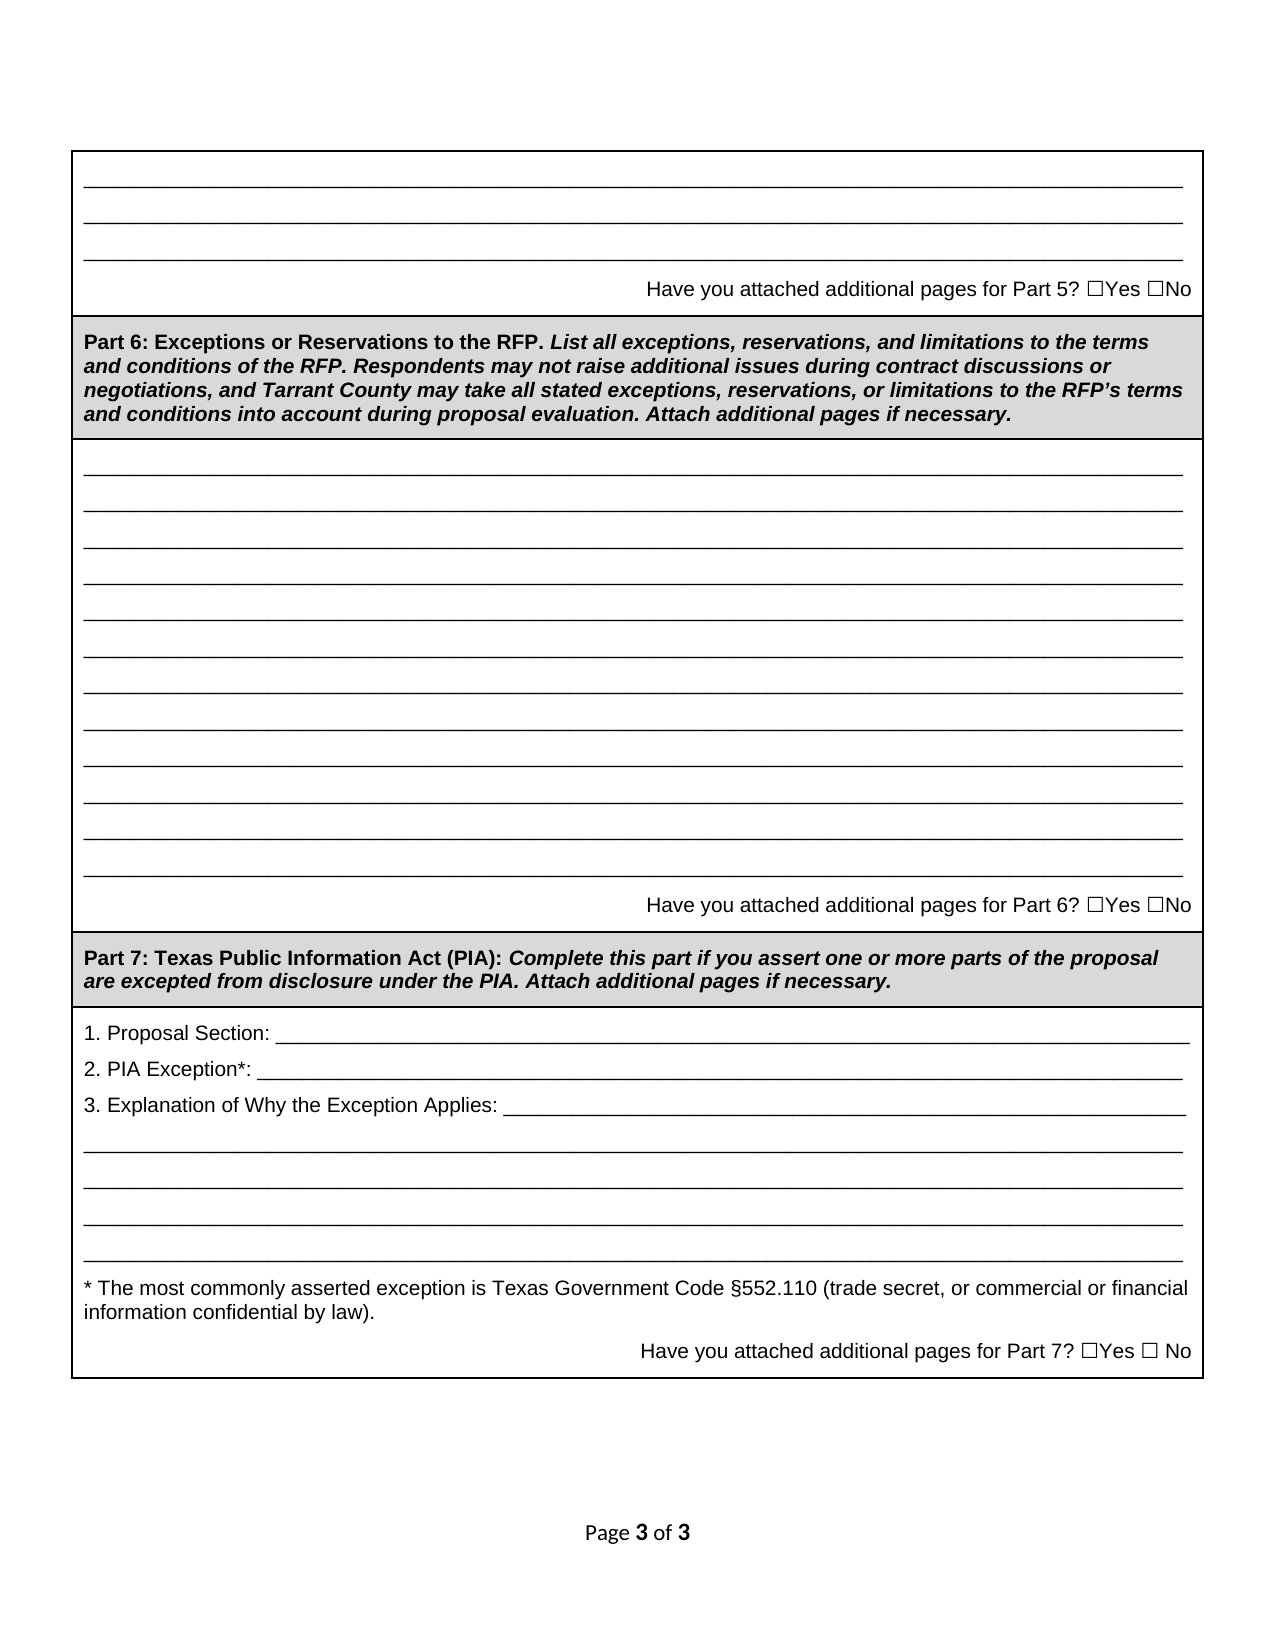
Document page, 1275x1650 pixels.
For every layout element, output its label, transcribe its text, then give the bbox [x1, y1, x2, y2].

table_cell 1. Proposal Section: _______________________________________________________________________________ 2. PIA Exception*: ________________________________________________________________________________ 3. Explanation of Why the Exception Applies: ___________________________________________________________ _______________________________________________________________________________________________ _______________________________________________________________________________________________ _______________________________________________________________________________________________ _______________________________________________________________________________________________ * The most commonly asserted exception is Texas Government Code §552.110 (trade secret, or commercial or financial information confidential by law). Have you attached additional pages for Part 7? Yes No [73, 1008, 1202, 1377]
table_cell _______________________________________________________________________________________________ _______________________________________________________________________________________________ _______________________________________________________________________________________________ _______________________________________________________________________________________________ _______________________________________________________________________________________________ _______________________________________________________________________________________________ _______________________________________________________________________________________________ _______________________________________________________________________________________________ _______________________________________________________________________________________________ _______________________________________________________________________________________________ _______________________________________________________________________________________________ _______________________________________________________________________________________________ Have you attached additional pages for Part 6? Yes No [73, 440, 1202, 931]
table_cell Part 6: Exceptions or Reservations to the RFP. List all exceptions, reservations, and limitations to the terms and conditions of the RFP. Respondents may not raise additional issues during contract discussions or negotiations, and Tarrant County may take all stated exceptions, reservations, or limitations to the RFP’s terms and conditions into account during proposal evaluation. Attach additional pages if necessary. [73, 317, 1202, 438]
table_cell Part 7: Texas Public Information Act (PIA): Complete this part if you assert one or more parts of the proposal are excepted from disclosure under the PIA. Attach additional pages if necessary. [73, 933, 1202, 1006]
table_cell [73, 152, 1202, 315]
